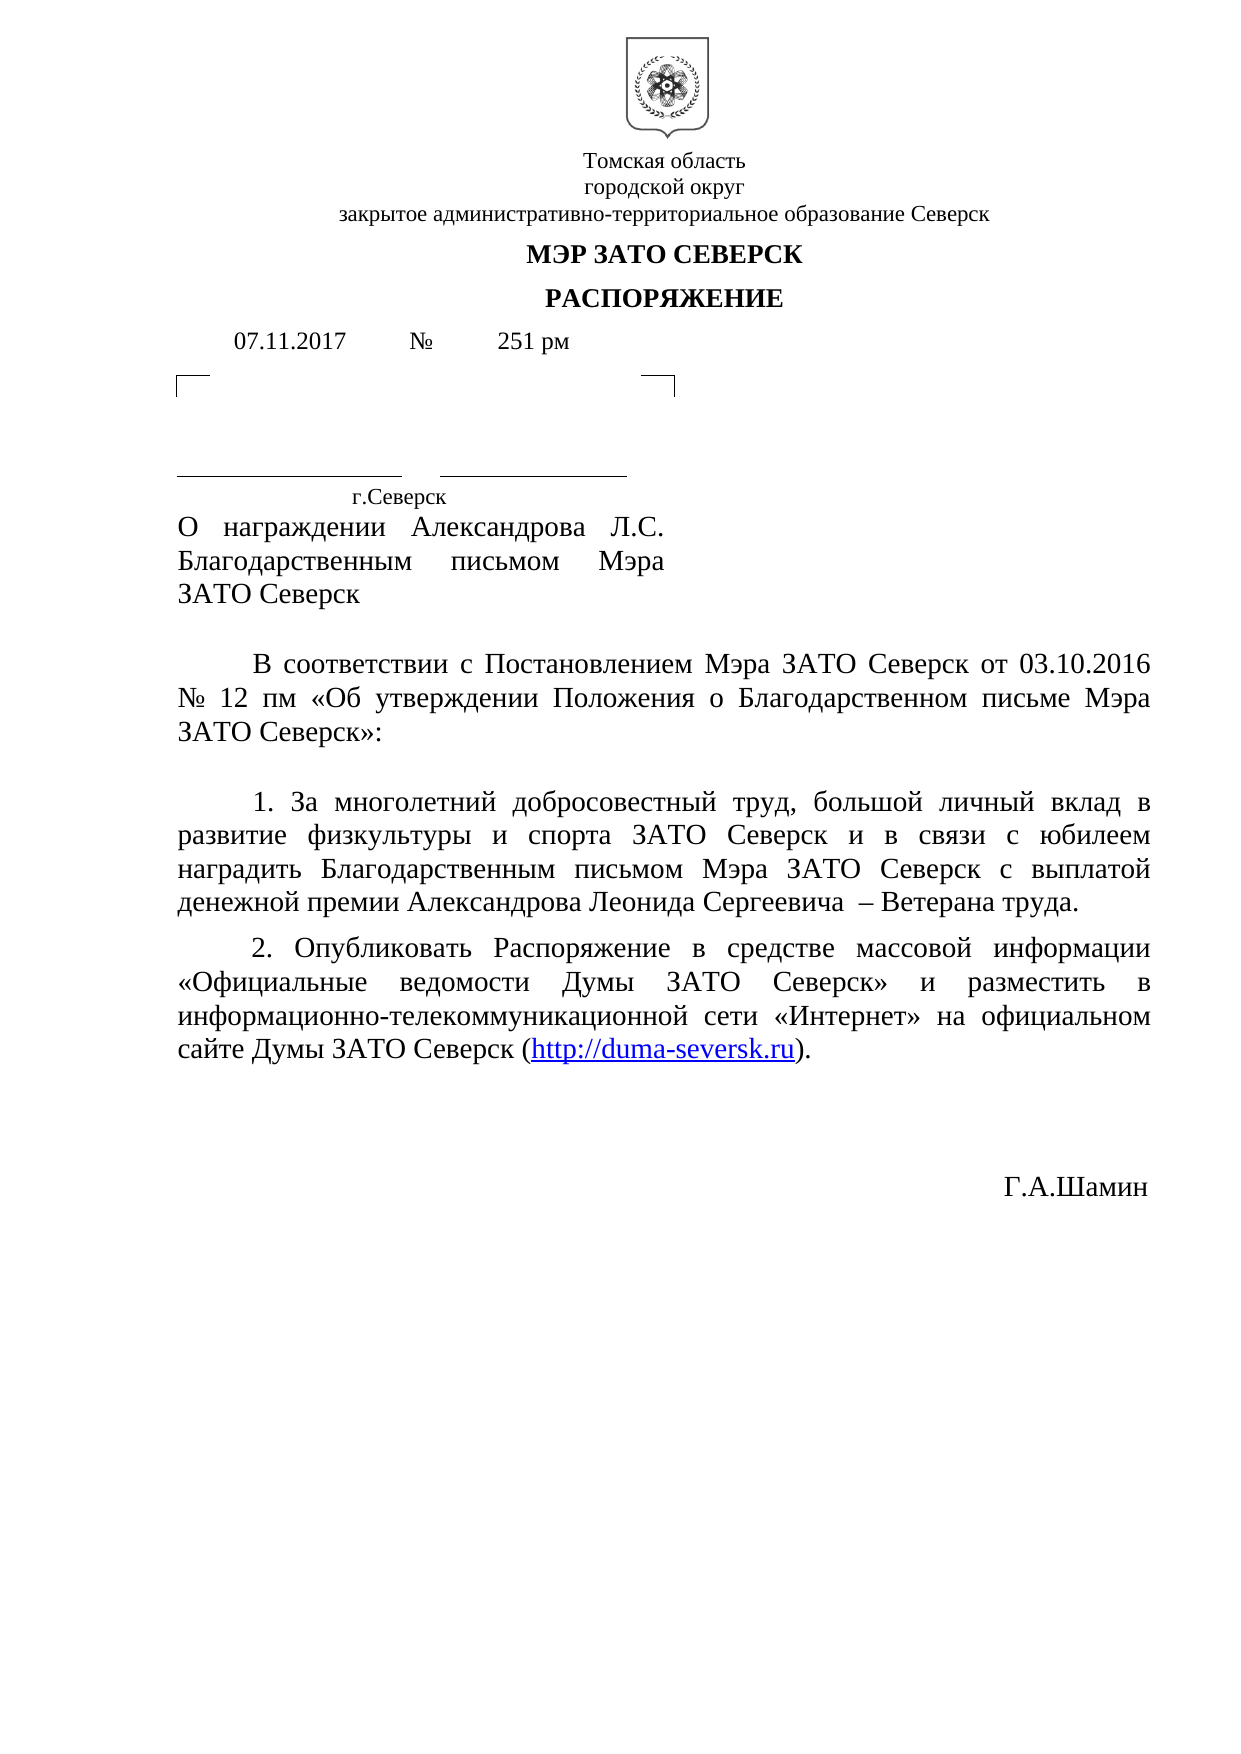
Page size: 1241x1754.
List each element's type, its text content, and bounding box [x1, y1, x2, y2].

table_header 251 рм [440, 313, 627, 476]
picture [625, 35, 712, 142]
text г.Северск [183, 483, 587, 509]
table_header 07.11.2017 [177, 313, 402, 476]
table_header № [402, 313, 440, 476]
text 1. За многолетний добросовестный труд, большой личный вклад в развитие физкультуры и спорта ЗАТО Северск и в связи с юбилеем наградить Благодарственным письмом Мэра ЗАТО Северск с выплатой денежной премии Александрова Леонида Сергеевича – Ветерана труда. [177, 784, 1152, 918]
text Г.А.Шамин [177, 1169, 1152, 1203]
text В соответствии с Постановлением Мэра ЗАТО Северск от 03.10.2016 № 12 пм «Об утверждении Положения о Благодарственном письме Мэра ЗАТО Северск»: [177, 647, 1152, 747]
text 2. Опубликовать Распоряжение в средстве массовой информации «Официальные ведомости Думы ЗАТО Северск» и разместить в информационно-телекоммуникационной сети «Интернет» на официальном сайте Думы ЗАТО Северск (http://duma-seversk.ru). [177, 931, 1152, 1065]
text О награждении Александрова Л.С. Благодарственным письмом Мэра ЗАТО Северск [177, 509, 664, 610]
